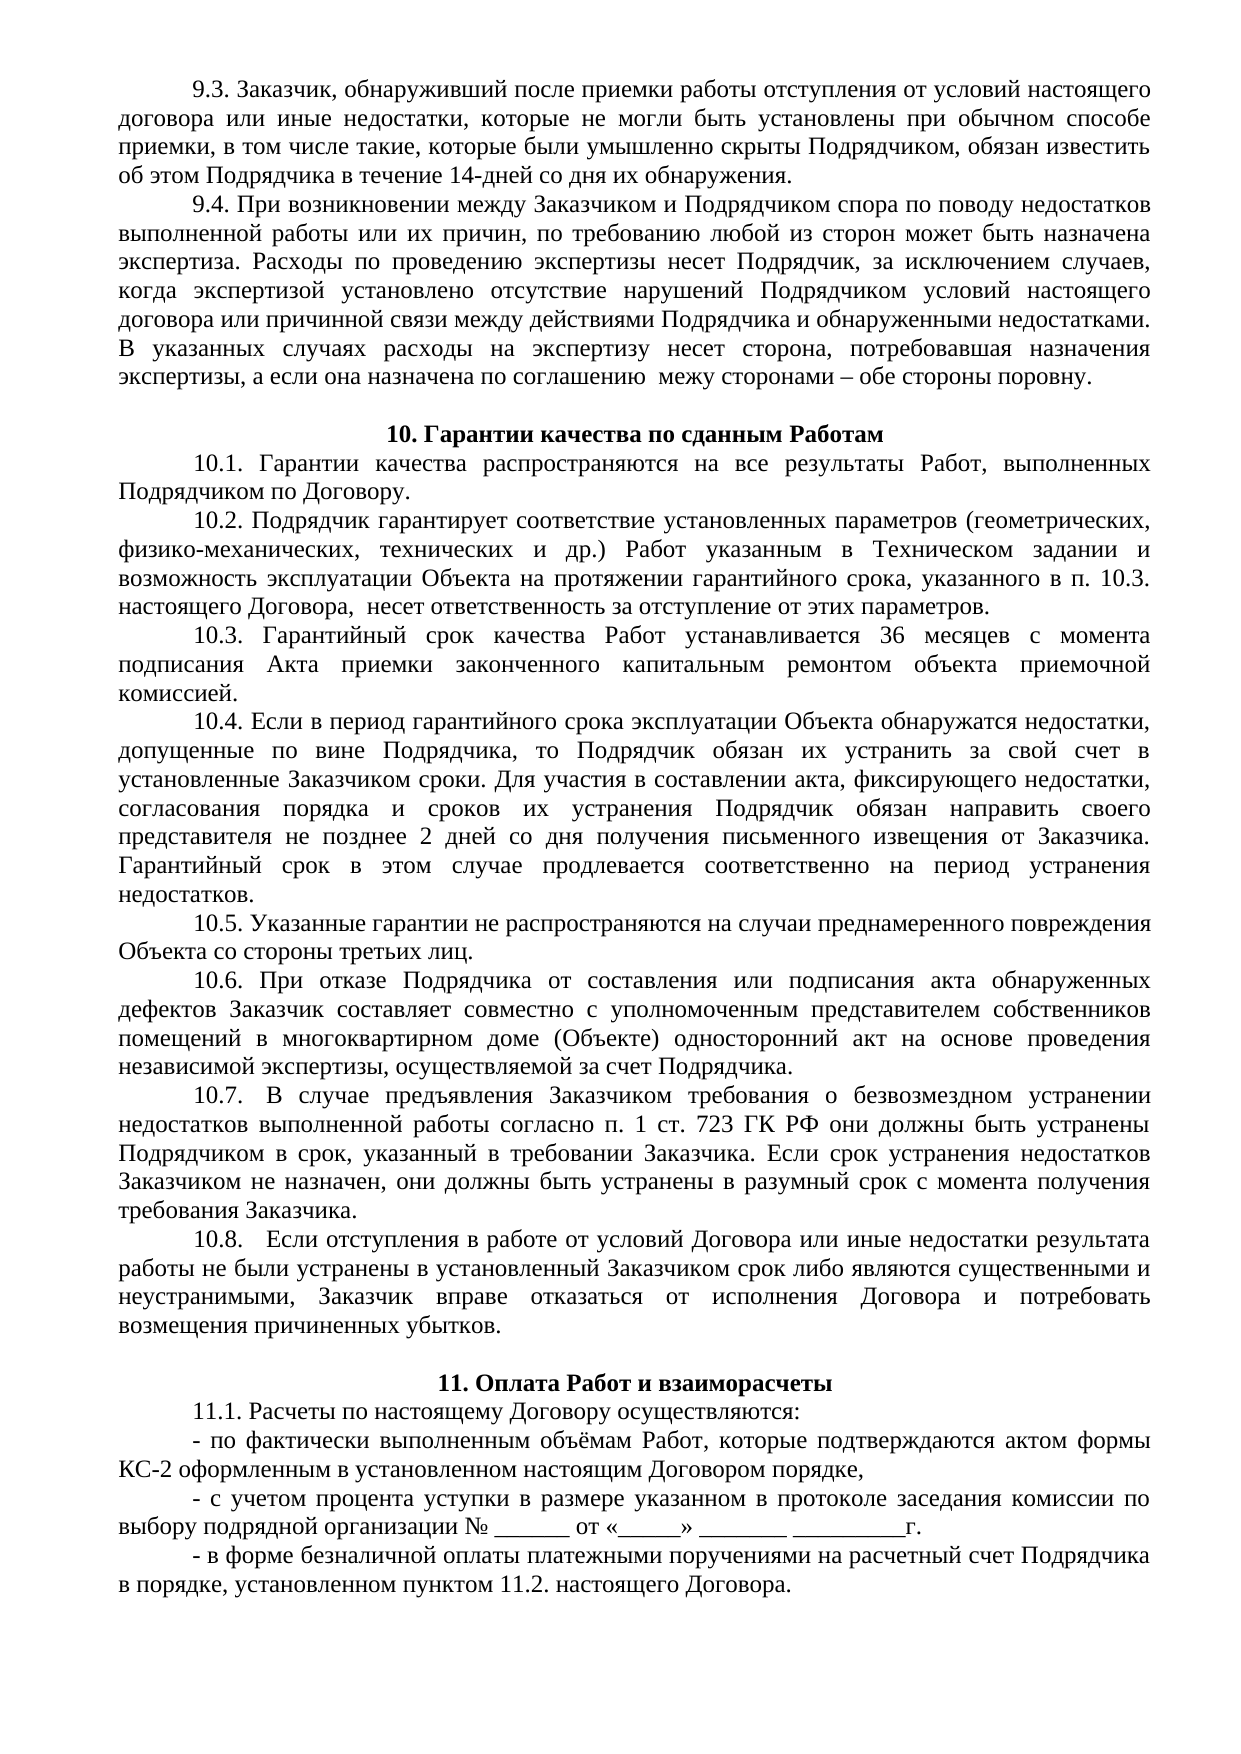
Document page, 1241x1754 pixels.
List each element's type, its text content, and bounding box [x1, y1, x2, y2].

text - по фактически выполненным объёмам Работ, которые подтверждаются актом формы КС-2 оформленным в установленном настоящим Договором порядке, [118, 1425, 1152, 1483]
text 10.1. Гарантии качества распространяются на все результаты Работ, выполненных Подрядчиком по Договору. [118, 448, 1152, 505]
text 9.3. Заказчик, обнаруживший после приемки работы отступления от условий настоящего договора или иные недостатки, которые не могли быть установлены при обычном способе приемки, в том числе такие, которые были умышленно скрыты Подрядчиком, обязан известить об этом Подрядчика в течение 14-дней со дня их обнаружения. [118, 74, 1152, 189]
text 10.8. Если отступления в работе от условий Договора или иные недостатки результата работы не были устранены в установленный Заказчиком срок либо являются существенными и неустранимыми, Заказчик вправе отказаться от исполнения Договора и потребовать возмещения причиненных убытков. [118, 1224, 1152, 1339]
text 10.4. Если в период гарантийного срока эксплуатации Объекта обнаружатся недостатки, допущенные по вине Подрядчика, то Подрядчик обязан их устранить за свой счет в установленные Заказчиком сроки. Для участия в составлении акта, фиксирующего недостатки, согласования порядка и сроков их устранения Подрядчик обязан направить своего представителя не позднее 2 дней со дня получения письменного извещения от Заказчика. Гарантийный срок в этом случае продлевается соответственно на период устранения недостатков. [118, 706, 1152, 908]
text 10.6. При отказе Подрядчика от составления или подписания акта обнаруженных дефектов Заказчик составляет совместно с уполномоченным представителем собственников помещений в многоквартирном доме (Объекте) односторонний акт на основе проведения независимой экспертизы, осуществляемой за счет Подрядчика. [118, 965, 1152, 1080]
text 10.3. Гарантийный срок качества Работ устанавливается 36 месяцев с момента подписания Акта приемки законченного капитальным ремонтом объекта приемочной комиссией. [118, 620, 1152, 706]
text 11.1. Расчеты по настоящему Договору осуществляются: [118, 1396, 1152, 1425]
text - с учетом процента уступки в размере указанном в протоколе заседания комиссии по выбору подрядной организации № ______ от «_____» _______ _________г. [118, 1483, 1152, 1540]
text 10.2. Подрядчик гарантирует соответствие установленных параметров (геометрических, физико-механических, технических и др.) Работ указанным в Техническом задании и возможность эксплуатации Объекта на протяжении гарантийного срока, указанного в п. 10.3. настоящего Договора, несет ответственность за отступление от этих параметров. [118, 505, 1152, 620]
text 10.7. В случае предъявления Заказчиком требования о безвозмездном устранении недостатков выполненной работы согласно п. 1 ст. 723 ГК РФ они должны быть устранены Подрядчиком в срок, указанный в требовании Заказчика. Если срок устранения недостатков Заказчиком не назначен, они должны быть устранены в разумный срок с момента получения требования Заказчика. [118, 1080, 1152, 1224]
text 10.5. Указанные гарантии не распространяются на случаи преднамеренного повреждения Объекта со стороны третьих лиц. [118, 908, 1152, 965]
text 10. Гарантии качества по сданным Работам [118, 419, 1152, 448]
text 11. Оплата Работ и взаиморасчеты [118, 1368, 1152, 1396]
text - в форме безналичной оплаты платежными поручениями на расчетный счет Подрядчика в порядке, установленном пунктом 11.2. настоящего Договора. [118, 1540, 1152, 1598]
text 9.4. При возникновении между Заказчиком и Подрядчиком спора по поводу недостатков выполненной работы или их причин, по требованию любой из сторон может быть назначена экспертиза. Расходы по проведению экспертизы несет Подрядчик, за исключением случаев, когда экспертизой установлено отсутствие нарушений Подрядчиком условий настоящего договора или причинной связи между действиями Подрядчика и обнаруженными недостатками. В указанных случаях расходы на экспертизу несет сторона, потребовавшая назначения экспертизы, а если она назначена по соглашению межу сторонами – обе стороны поровну. [118, 189, 1152, 390]
